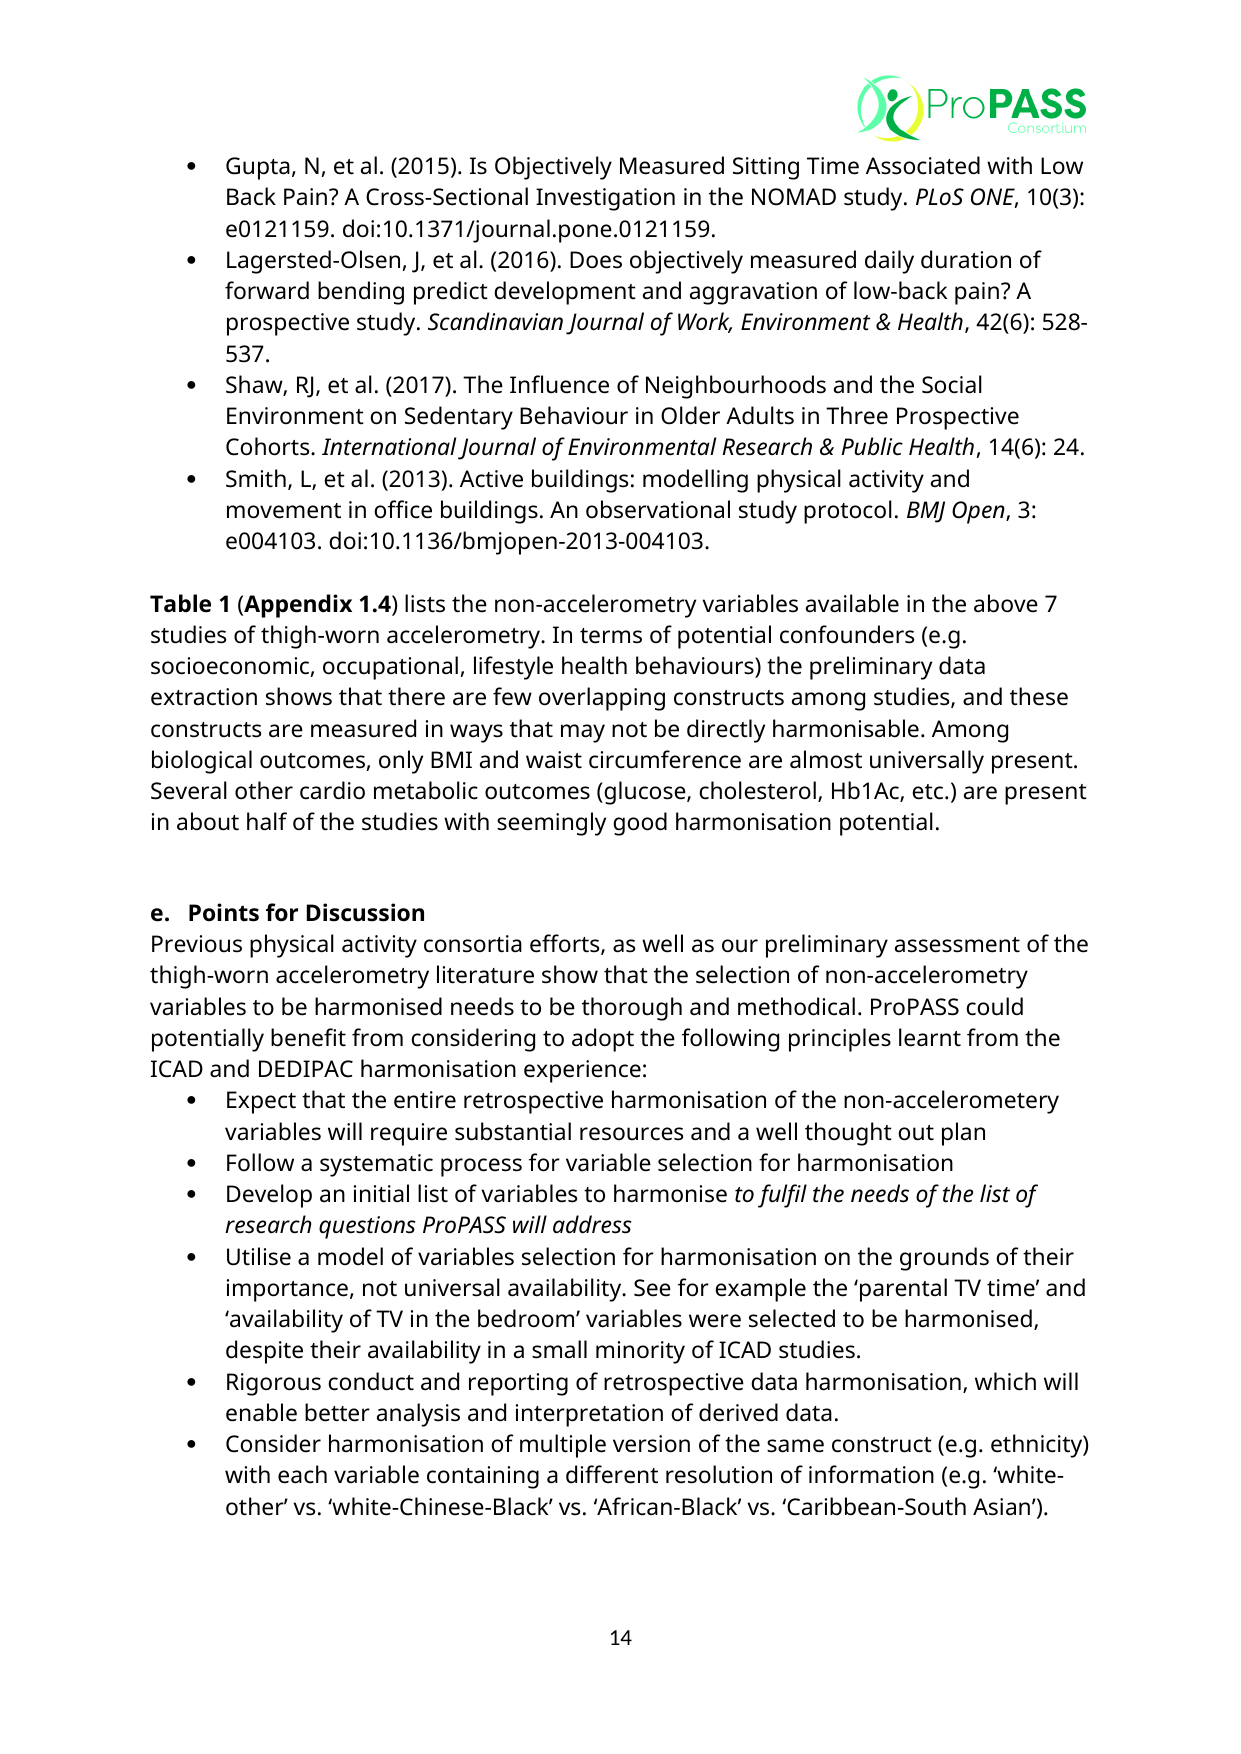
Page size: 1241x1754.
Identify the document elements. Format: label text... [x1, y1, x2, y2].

text Previous physical activity consortia efforts, as well as our preliminary assessment of the thigh-worn accelerometry literature show that the selection of non-accelerometry variables to be harmonised needs to be thorough and methodical. ProPASS could potentially benefit from considering to adopt the following principles learnt from the ICAD and DEDIPAC harmonisation experience: [150, 928, 1090, 1084]
list Utilise a model of variables selection for harmonisation on the grounds of their importance, not universal availability. See for example the ‘parental TV time’ and ‘availability of TV in the bedroom’ variables were selected to be harmonised, despite their availability in a small minority of ICAD studies. [187, 1241, 1090, 1366]
list Follow a systematic process for variable selection for harmonisation [187, 1147, 1090, 1178]
text Table 1 (Appendix 1.4) lists the non-accelerometry variables available in the above 7 studies of thigh-worn accelerometry. In terms of potential confounders (e.g. socioeconomic, occupational, lifestyle health behaviours) the preliminary data extraction shows that there are few overlapping constructs among studies, and these constructs are measured in ways that may not be directly harmonisable. Among biological outcomes, only BMI and waist circumference are almost universally present. Several other cardio metabolic outcomes (glucose, cholesterol, Hb1Ac, etc.) are present in about half of the studies with seemingly good harmonisation potential. [150, 587, 1090, 837]
list Consider harmonisation of multiple version of the same construct (e.g. ethnicity) with each variable containing a different resolution of information (e.g. ‘white-other’ vs. ‘white-Chinese-Black’ vs. ‘African-Black’ vs. ‘Caribbean-South Asian’). [187, 1428, 1090, 1522]
picture [855, 75, 1091, 142]
list Rigorous conduct and reporting of retrospective data harmonisation, which will enable better analysis and interpretation of derived data. [187, 1366, 1090, 1428]
list Expect that the entire retrospective harmonisation of the non-accelerometery variables will require substantial resources and a well thought out plan [187, 1084, 1090, 1147]
list Develop an initial list of variables to harmonise to fulfil the needs of the list of research questions ProPASS will address [187, 1178, 1090, 1241]
list Shaw, RJ, et al. (2017). The Influence of Neighbourhoods and the Social Environment on Sedentary Behaviour in Older Adults in Three Prospective Cohorts. International Journal of Environmental Research & Public Health, 14(6): 24. [187, 369, 1090, 462]
list Points for Discussion [150, 897, 1090, 928]
list Gupta, N, et al. (2015). Is Objectively Measured Sitting Time Associated with Low Back Pain? A Cross-Sectional Investigation in the NOMAD study. PLoS ONE, 10(3): e0121159. doi:10.1371/journal.pone.0121159. [187, 150, 1090, 244]
list Smith, L, et al. (2013). Active buildings: modelling physical activity and movement in office buildings. An observational study protocol. BMJ Open, 3: e004103. doi:10.1136/bmjopen-2013-004103. [187, 462, 1090, 556]
list Lagersted-Olsen, J, et al. (2016). Does objectively measured daily duration of forward bending predict development and aggravation of low-back pain? A prospective study. Scandinavian Journal of Work, Environment & Health, 42(6): 528-537. [187, 244, 1090, 369]
